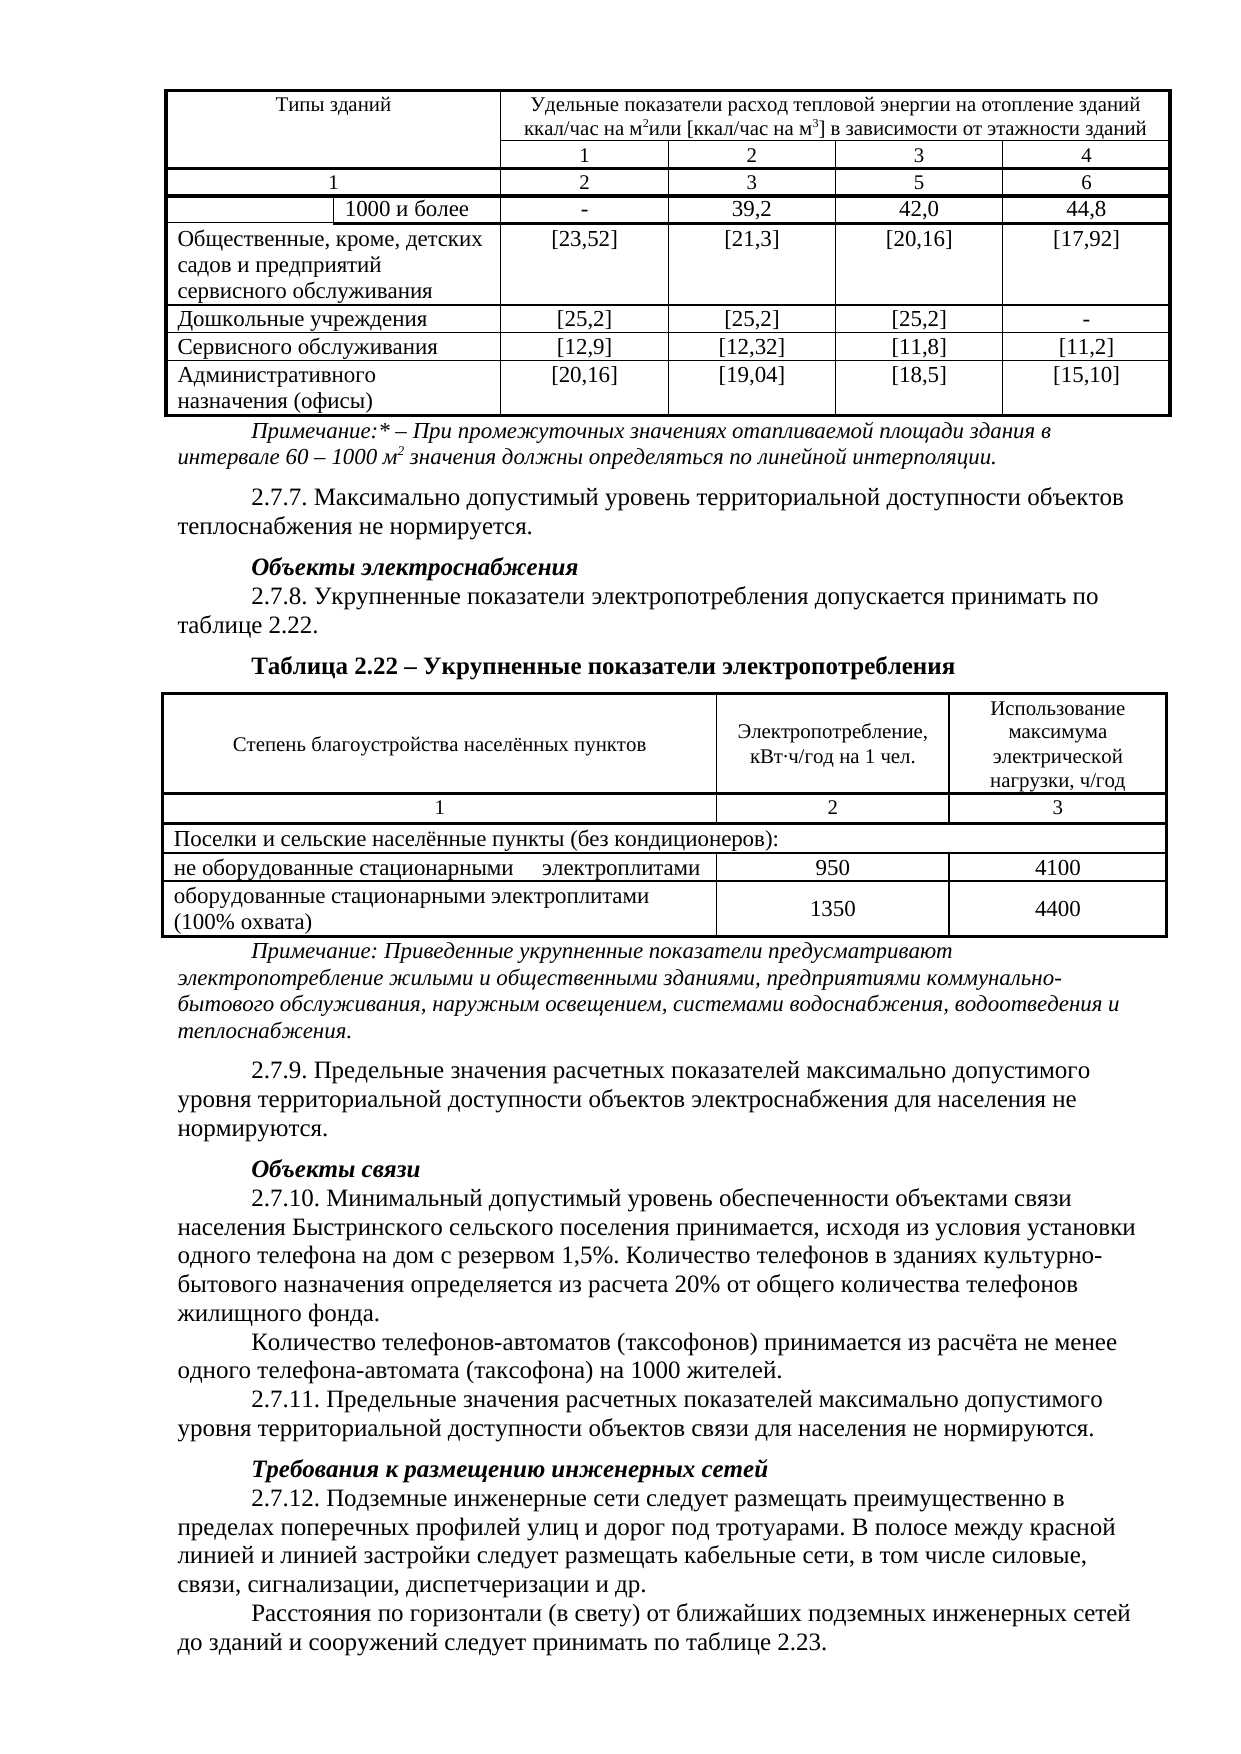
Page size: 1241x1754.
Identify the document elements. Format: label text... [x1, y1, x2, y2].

table_cell 2 [669, 141, 835, 167]
table_cell 3 [669, 170, 835, 194]
table_cell [19,04] [669, 361, 835, 414]
table_cell [25,2] [669, 306, 835, 332]
text 2.7.7. Максимально допустимый уровень территориальной доступности объектов теплоснабжения не нормируется. [177, 482, 1152, 540]
table_cell [15,10] [1003, 361, 1168, 414]
table_cell [18,5] [836, 361, 1002, 414]
table_cell Поселки и сельские населённые пункты (без кондиционеров): [164, 825, 1165, 852]
table_cell [21,3] [669, 225, 835, 304]
table_cell 42,0 [836, 198, 1002, 222]
table_cell 1350 [717, 882, 948, 934]
text 2.7.9. Предельные значения расчетных показателей максимально допустимого уровня территориальной доступности объектов электроснабжения для населения не нормируются. [177, 1056, 1152, 1142]
table_cell 2 [717, 795, 948, 822]
table_cell [25,2] [836, 306, 1002, 332]
text Примечание: Приведенные укрупненные показатели предусматривают электропотребление жилыми и общественными зданиями, предприятиями коммунально-бытового обслуживания, наружным освещением, системами водоснабжения, водоотведения и теплоснабжения. [177, 938, 1152, 1043]
text Расстояния по горизонтали (в свету) от ближайших подземных инженерных сетей до зданий и сооружений следует принимать по таблице 2.23. [177, 1598, 1152, 1656]
table_cell [17,92] [1003, 225, 1168, 304]
table_cell - [1003, 306, 1168, 332]
table_cell 1 [164, 795, 716, 822]
table_cell 39,2 [669, 198, 835, 222]
table_cell Сервисного обслуживания [168, 333, 500, 360]
table_cell 4 [1003, 141, 1168, 167]
text Примечание:* – При промежуточных значениях отапливаемой площади здания в интервале 60 – 1000 м2 значения должны определяться по линейной интерполяции. [177, 417, 1152, 470]
table_cell [11,8] [836, 333, 1002, 360]
table_cell 2 [501, 170, 668, 194]
table_cell 4100 [950, 854, 1165, 880]
table_cell [23,52] [501, 225, 668, 304]
text Таблица 2.22 – Укрупненные показатели электропотребления [177, 651, 1152, 680]
table_cell [11,2] [1003, 333, 1168, 360]
text 2.7.11. Предельные значения расчетных показателей максимально допустимого уровня территориальной доступности объектов связи для населения не нормируются. [177, 1384, 1152, 1442]
table_cell 44,8 [1003, 198, 1168, 222]
table_cell Административного назначения (офисы) [168, 361, 500, 414]
table_header Электропотребление, кВт∙ч/год на 1 чел. [717, 695, 948, 792]
table_cell не оборудованные стационарными электроплитами [164, 854, 716, 880]
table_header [501, 92, 1168, 140]
table_cell 3 [950, 795, 1165, 822]
table_header Использование максимума электрической нагрузки, ч/год [950, 695, 1165, 792]
text 2.7.8. Укрупненные показатели электропотребления допускается принимать по таблице 2.22. [177, 581, 1152, 638]
table_cell [20,16] [836, 225, 1002, 304]
text Объекты электроснабжения [177, 552, 1152, 581]
table_cell [25,2] [501, 306, 668, 332]
table_header Типы зданий [168, 92, 500, 167]
table_cell 1 [501, 141, 668, 167]
table_cell Дошкольные учреждения [168, 306, 500, 332]
text Объекты связи [177, 1154, 1152, 1183]
text 2.7.10. Минимальный допустимый уровень обеспеченности объектами связи населения Быстринского сельского поселения принимается, исходя из условия установки одного телефона на дом с резервом 1,5%. Количество телефонов в зданиях культурно-бытового назначения определяется из расчета 20% от общего количества телефонов жилищного фонда. [177, 1183, 1152, 1327]
table_cell 1 [168, 170, 500, 194]
table_cell [12,9] [501, 333, 668, 360]
table_cell 1000 и более [334, 198, 500, 222]
table_cell оборудованные стационарными электроплитами (100% охвата) [164, 882, 716, 934]
text Количество телефонов-автоматов (таксофонов) принимается из расчёта не менее одного телефона-автомата (таксофона) на 1000 жителей. [177, 1327, 1152, 1384]
text 2.7.12. Подземные инженерные сети следует размещать преимущественно в пределах поперечных профилей улиц и дорог под тротуарами. В полосе между красной линией и линией застройки следует размещать кабельные сети, в том числе силовые, связи, сигнализации, диспетчеризации и др. [177, 1483, 1152, 1598]
table_cell 3 [836, 141, 1002, 167]
table_cell 6 [1003, 170, 1168, 194]
table_cell 950 [717, 854, 948, 880]
table_cell Общественные, кроме, детских садов и предприятий сервисного обслуживания [168, 223, 500, 304]
table_cell [12,32] [669, 333, 835, 360]
table_cell - [501, 198, 668, 222]
table_cell 4400 [950, 882, 1165, 934]
table_cell 5 [836, 170, 1002, 194]
table_cell [20,16] [501, 361, 668, 414]
table_header Степень благоустройства населённых пунктов [164, 695, 716, 792]
text Требования к размещению инженерных сетей [177, 1454, 1152, 1483]
